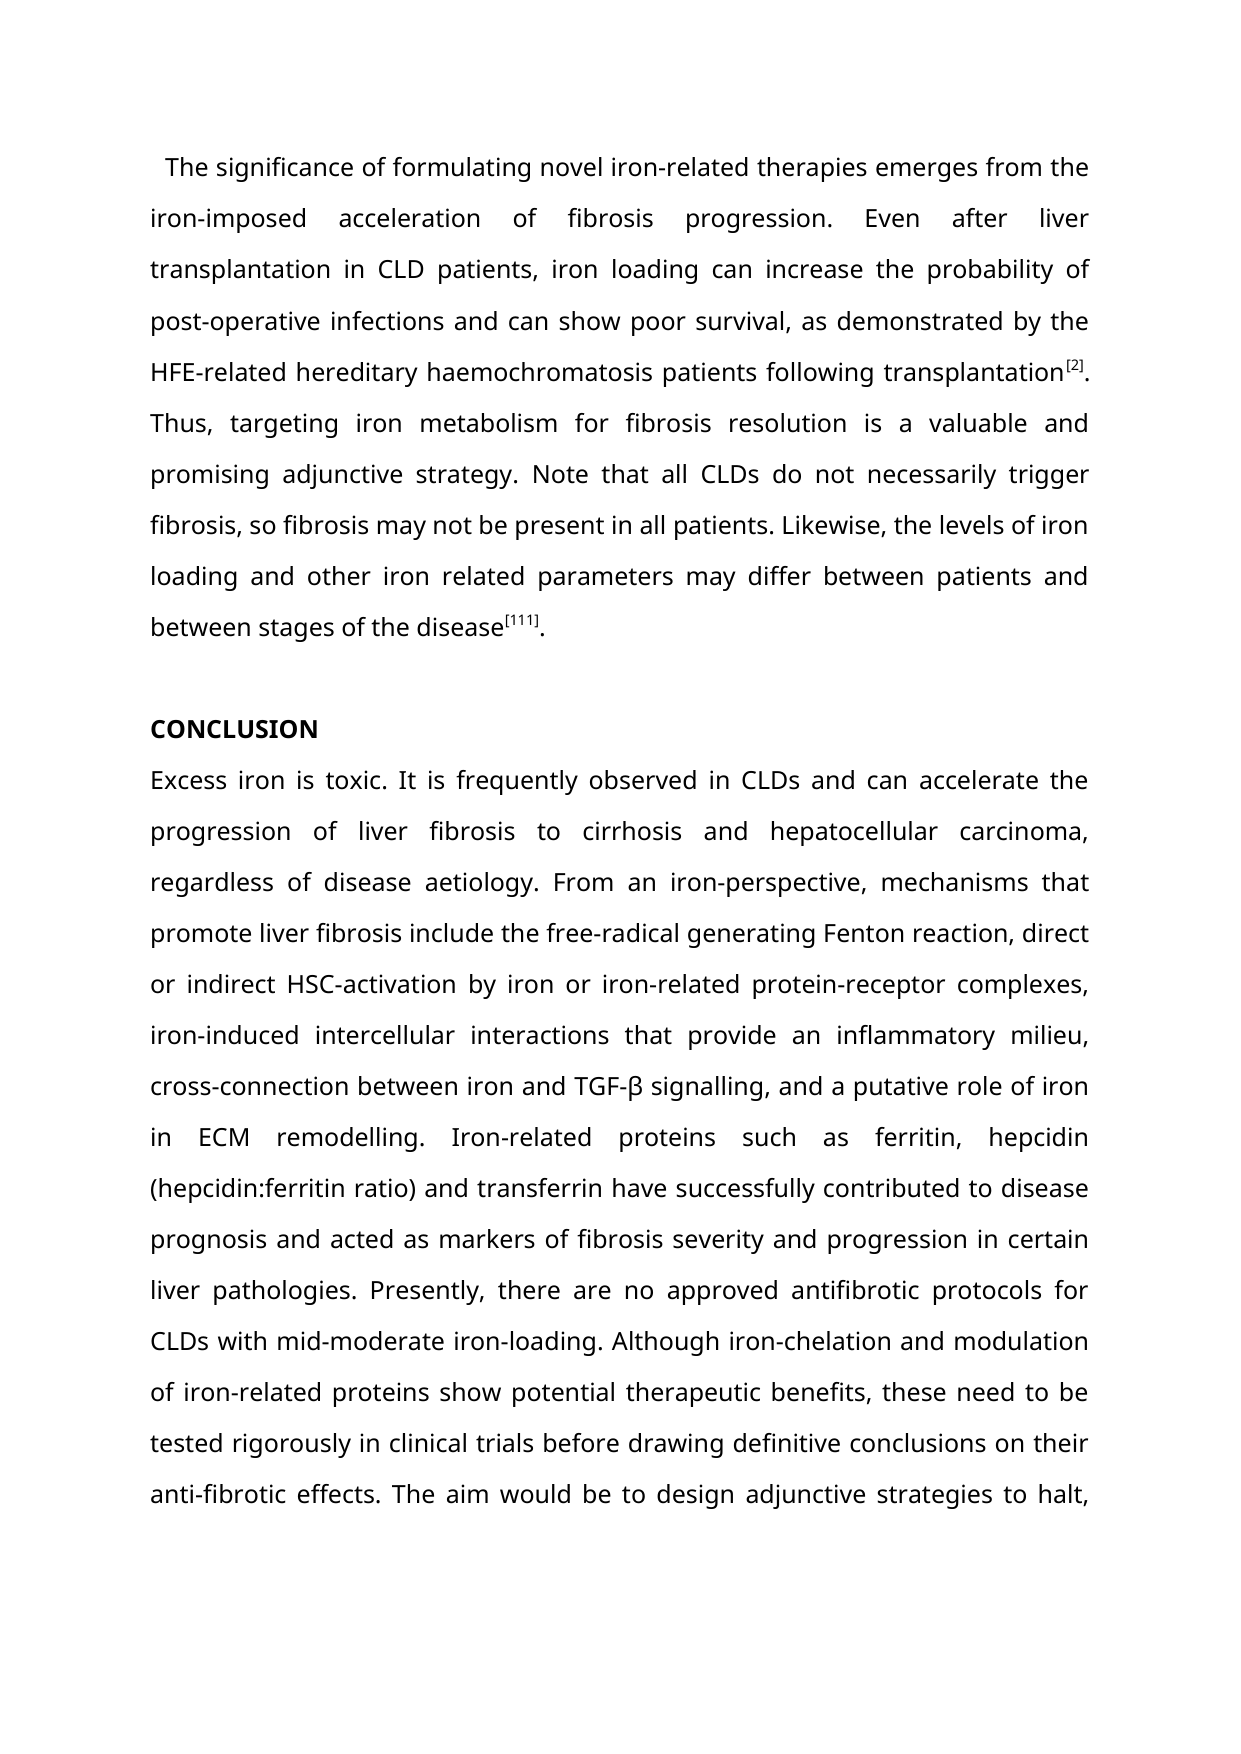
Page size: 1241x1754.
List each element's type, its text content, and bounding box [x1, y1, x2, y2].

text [150, 762, 1090, 1511]
text The significance of formulating novel iron-related therapies emerges from the iron-imposed acceleration of fibrosis progression. Even after liver transplantation in CLD patients, iron loading can increase the probability of post-operative infections and can show poor survival, as demonstrated by the HFE-related hereditary haemochromatosis patients following transplantation[2]. Thus, targeting iron metabolism for fibrosis resolution is a valuable and promising adjunctive strategy. Note that all CLDs do not necessarily trigger fibrosis, so fibrosis may not be present in all patients. Likewise, the levels of iron loading and other iron related parameters may differ between patients and between stages of the disease[111]. [150, 150, 1090, 643]
text CONCLUSION [150, 711, 1090, 746]
